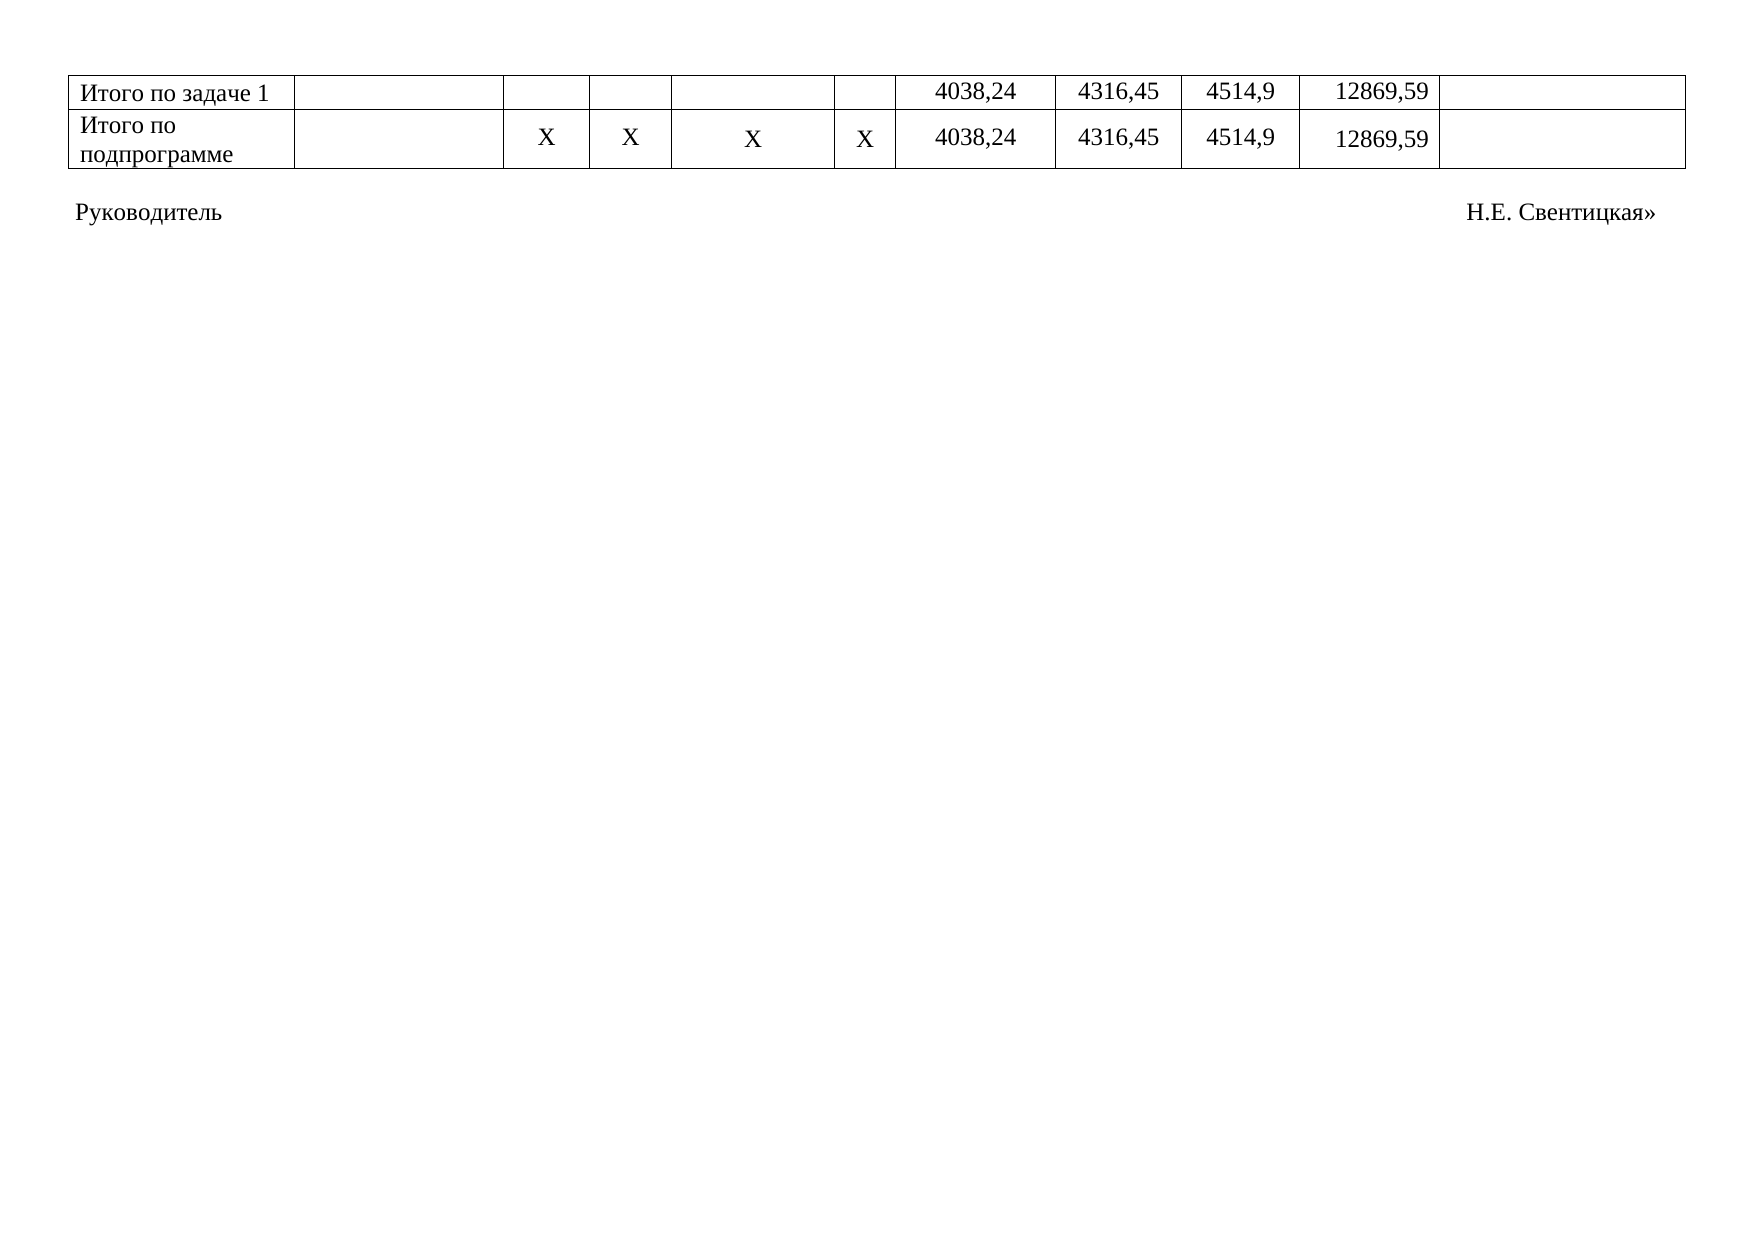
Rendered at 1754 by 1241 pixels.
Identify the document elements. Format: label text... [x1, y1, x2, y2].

table_cell [1440, 110, 1685, 168]
table_cell [504, 76, 589, 109]
table_cell 12869,59 [1300, 76, 1439, 109]
table_cell Итого по задаче 1 [69, 76, 294, 109]
table_cell [672, 76, 834, 109]
table_cell 4038,24 [896, 76, 1055, 109]
table_cell [1440, 76, 1685, 109]
table_cell Х [835, 110, 895, 168]
table_cell Х [590, 110, 671, 168]
table_cell 4514,9 [1182, 110, 1299, 168]
table_cell 12869,59 [1300, 110, 1439, 168]
table_cell Х [504, 110, 589, 168]
table_cell Х [672, 110, 834, 168]
table_cell 4316,45 [1056, 76, 1181, 109]
table_cell [295, 110, 503, 168]
table_cell [835, 76, 895, 109]
table_cell 4514,9 [1182, 76, 1299, 109]
text Руководитель Н.Е. Свентицкая» [75, 197, 1679, 226]
table_cell Итого по подпрограмме [69, 110, 294, 168]
table_cell 4316,45 [1056, 110, 1181, 168]
table_cell [295, 76, 503, 109]
table_cell 4038,24 [896, 110, 1055, 168]
table_cell [590, 76, 671, 109]
